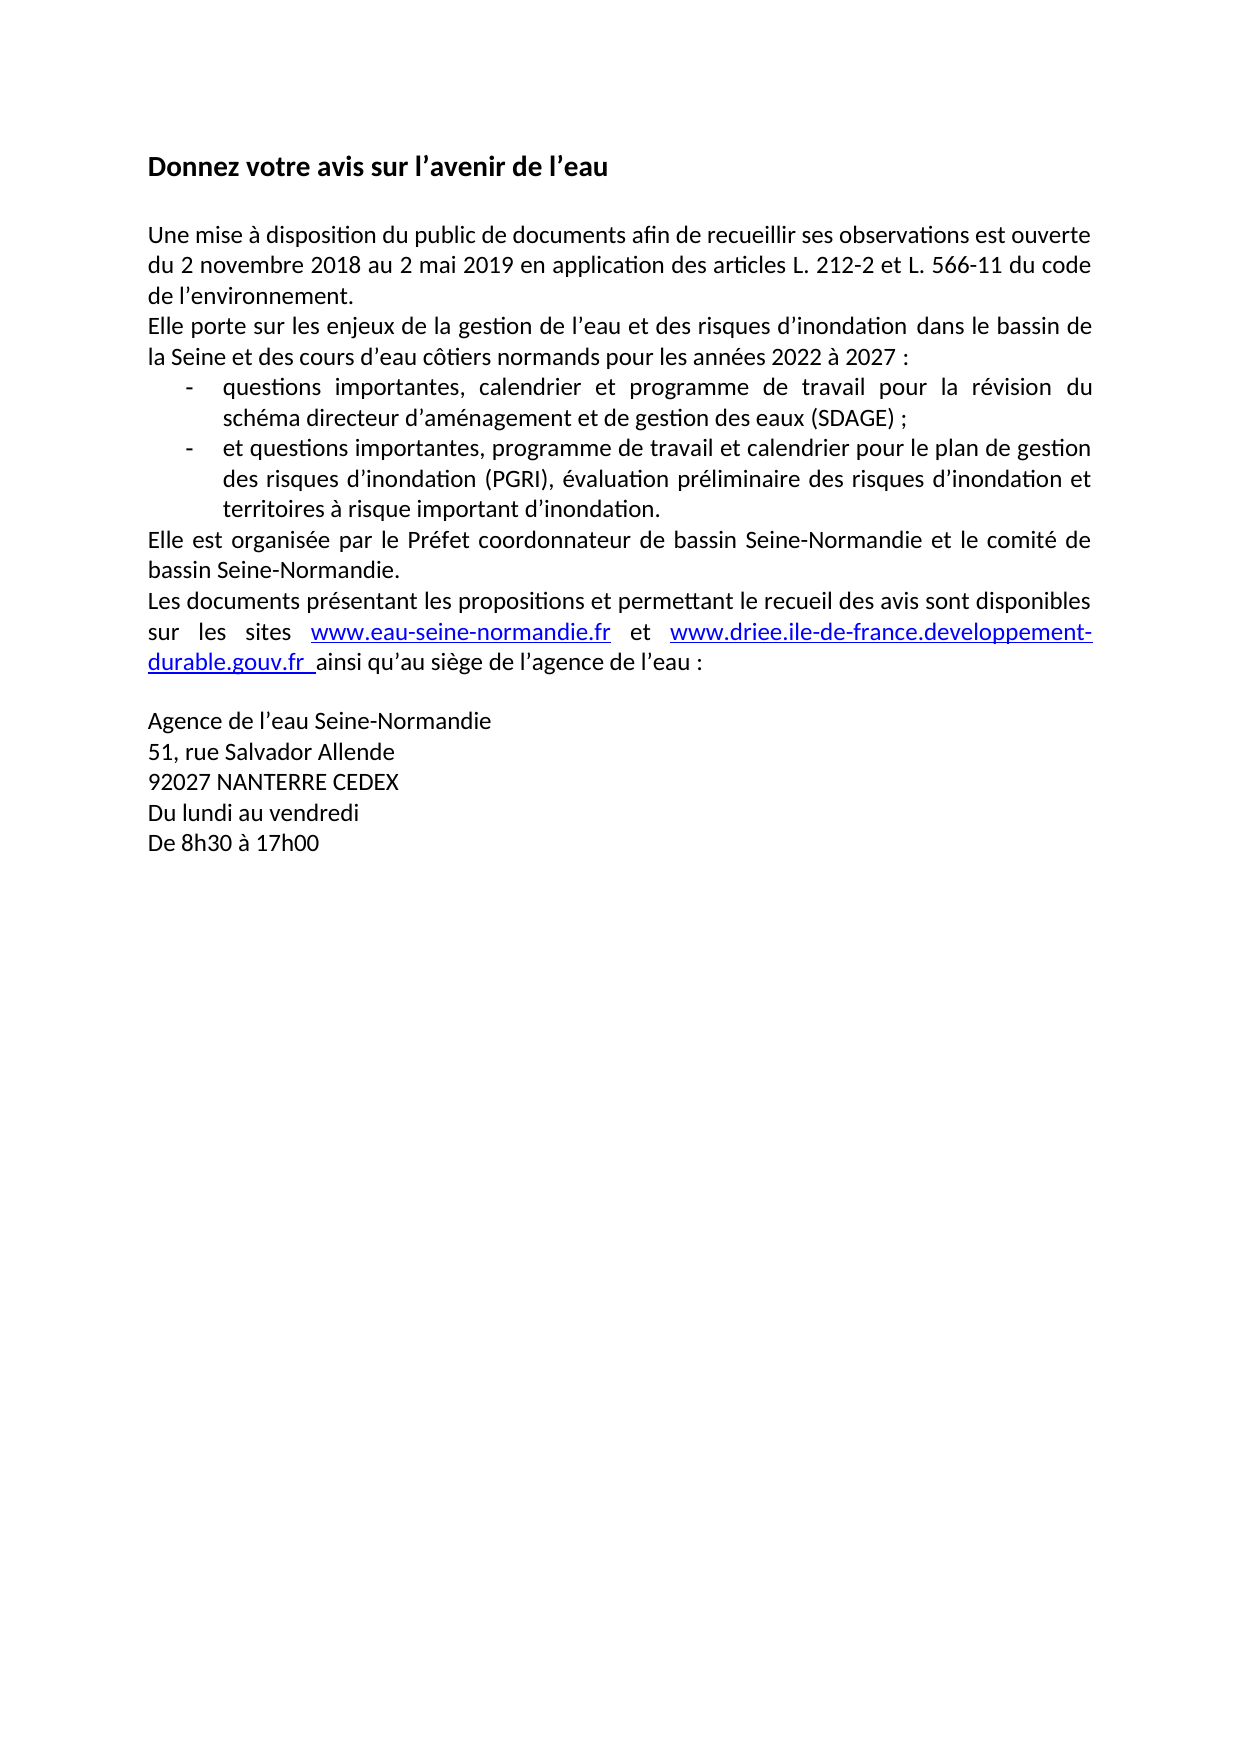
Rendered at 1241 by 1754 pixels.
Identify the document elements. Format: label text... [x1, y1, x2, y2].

text Donnez votre avis sur l’avenir de l’eau [148, 148, 1093, 183]
text Les documents présentant les propositions et permettant le recueil des avis sont disponibles sur les sites www.eau-seine-normandie.fr et www.driee.ile-de-france.developpement-durable.gouv.fr ainsi qu’au siège de l’agence de l’eau : [148, 585, 1093, 677]
text 51, rue Salvador Allende [148, 736, 1093, 766]
text Elle est organisée par le Préfet coordonnateur de bassin Seine-Normandie et le comité de bassin Seine-Normandie. [148, 524, 1093, 585]
text Une mise à disposition du public de documents afin de recueillir ses observations est ouverte du 2 novembre 2018 au 2 mai 2019 en application des articles L. 212-2 et L. 566-11 du code de l’environnement. [148, 219, 1093, 310]
text Du lundi au vendredi [148, 797, 1093, 827]
text Elle porte sur les enjeux de la gestion de l’eau et des risques d’inondation dans le bassin de la Seine et des cours d’eau côtiers normands pour les années 2022 à 2027 : [148, 310, 1093, 371]
text De 8h30 à 17h00 [148, 827, 1093, 858]
list questions importantes, calendrier et programme de travail pour la révision du schéma directeur d’aménagement et de gestion des eaux (SDAGE) ; [185, 371, 1093, 432]
list et questions importantes, programme de travail et calendrier pour le plan de gestion des risques d’inondation (PGRI), évaluation préliminaire des risques d’inondation et territoires à risque important d’inondation. [185, 432, 1093, 524]
text Agence de l’eau Seine-Normandie [148, 705, 1093, 736]
text 92027 NANTERRE CEDEX [148, 766, 1093, 797]
